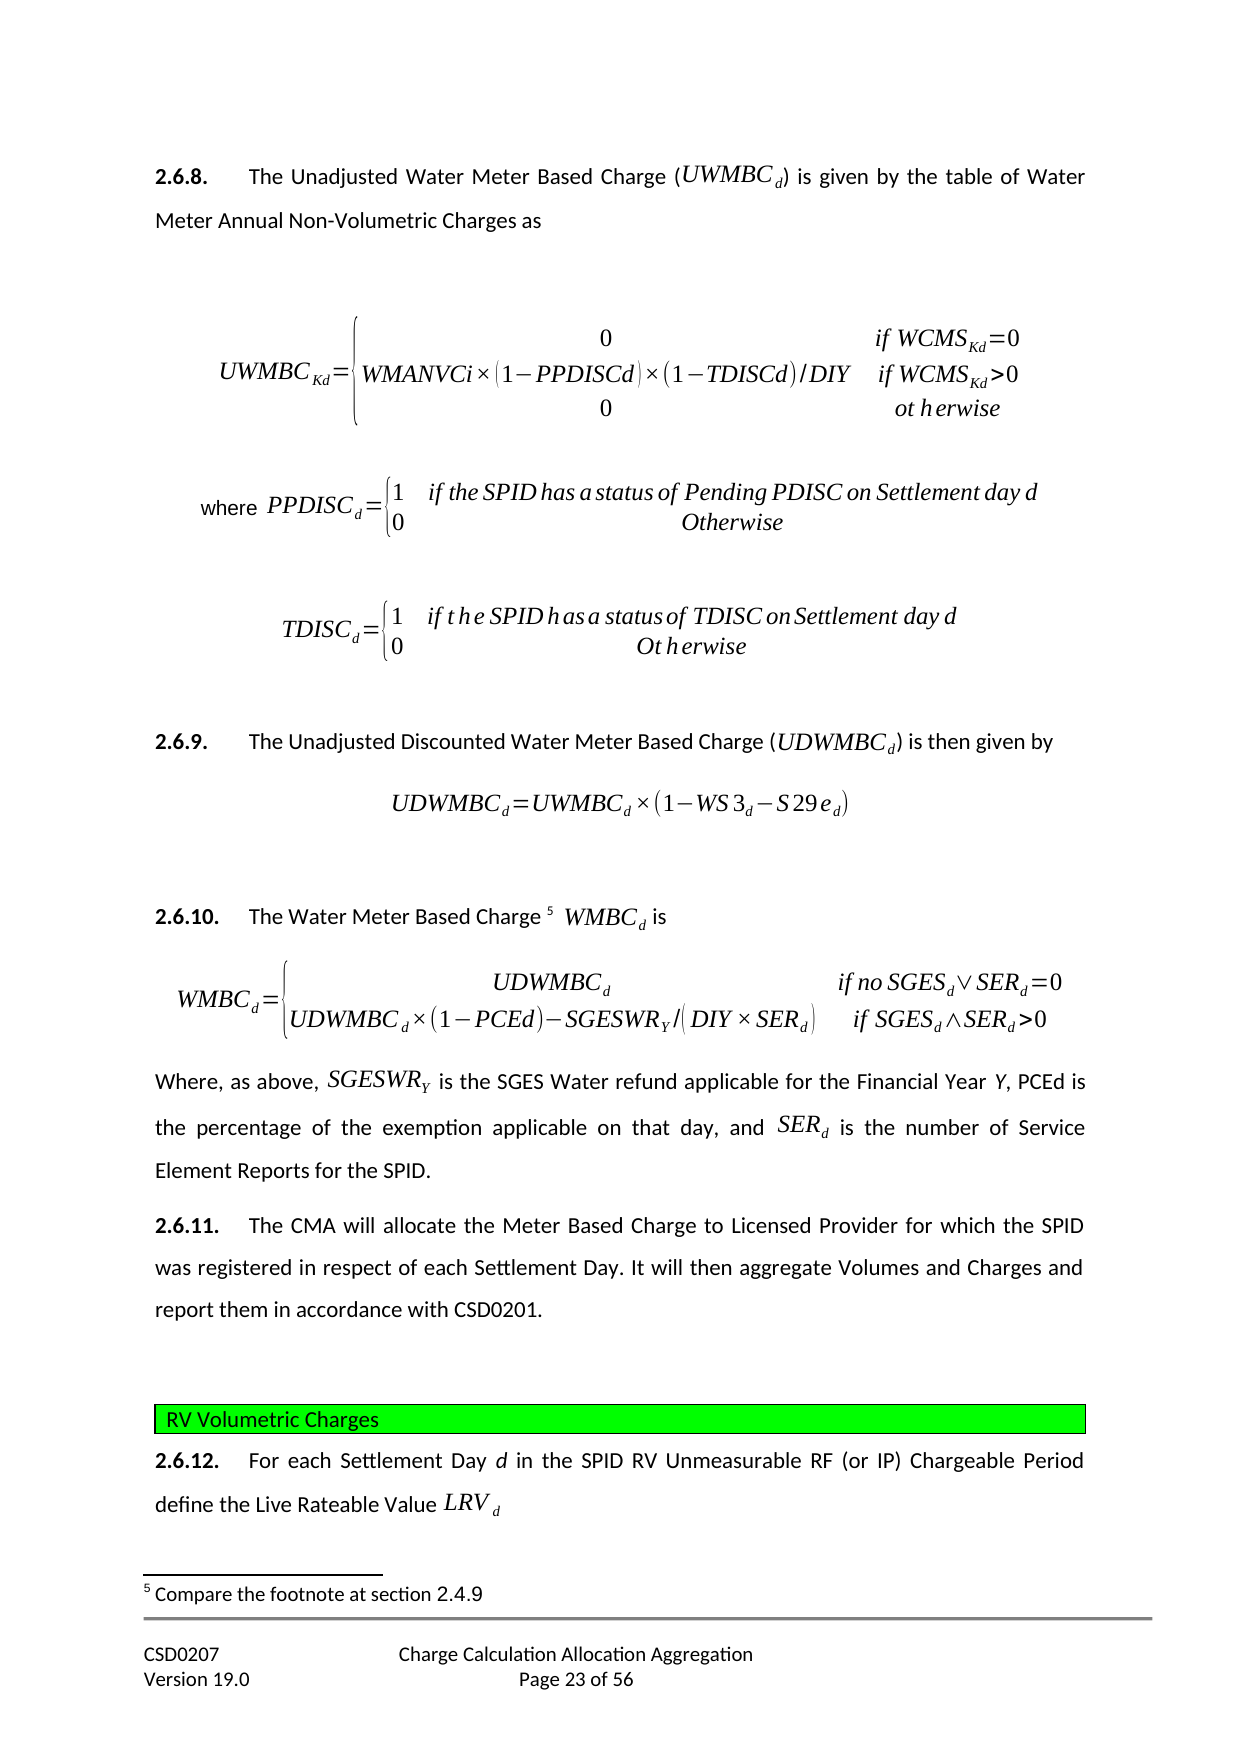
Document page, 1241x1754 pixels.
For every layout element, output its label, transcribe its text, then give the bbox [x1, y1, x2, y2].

text Where, as above, is the SGES Water refund applicable for the Financial Year Y, PCEd is the percentage of the exemption applicable on that day, and is the number of Service Element Reports for the SPID. [155, 1066, 1086, 1184]
text where [143, 476, 1097, 539]
table_header RV Volumetric Charges [156, 1405, 1085, 1433]
list For each Settlement Day d in the SPID RV Unmeasurable RF (or IP) Chargeable Period define the Live Rateable Value [155, 1446, 1086, 1519]
list The CMA will allocate the Meter Based Charge to Licensed Provider for which the SPID was registered in respect of each Settlement Day. It will then aggregate Volumes and Charges and report them in accordance with CSD0201. [155, 1211, 1086, 1323]
list The Unadjusted Discounted Water Meter Based Charge () is then given by [155, 723, 1086, 758]
list The Unadjusted Water Meter Based Charge () is given by the table of Water Meter Annual Non-Volumetric Charges as [155, 161, 1086, 234]
list The Water Meter Based Charge is [155, 899, 1086, 934]
